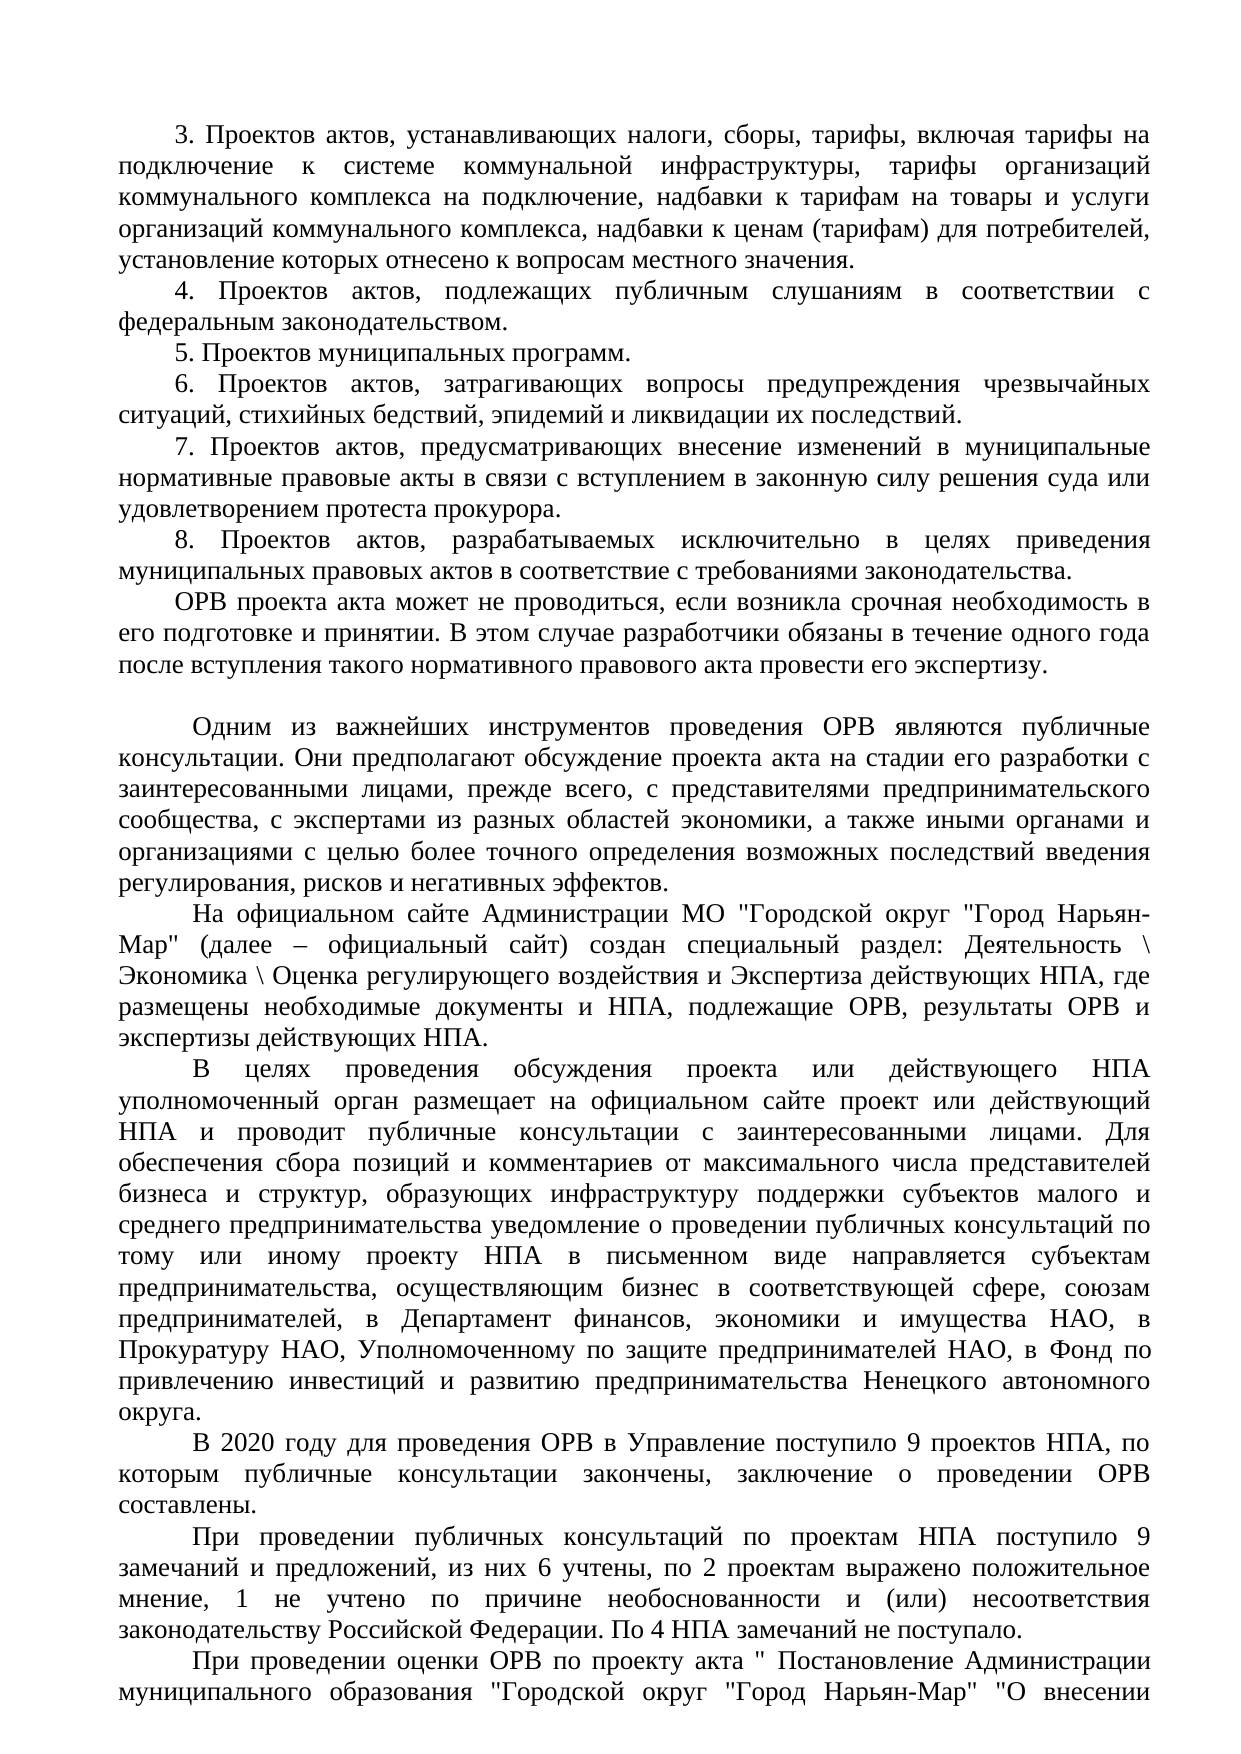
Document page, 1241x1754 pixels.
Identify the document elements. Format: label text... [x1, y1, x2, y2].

text В целях проведения обсуждения проекта или действующего НПА уполномоченный орган размещает на официальном сайте проект или действующий НПА и проводит публичные консультации с заинтересованными лицами. Для обеспечения сбора позиций и комментариев от максимального числа представителей бизнеса и структур, образующих инфраструктуру поддержки субъектов малого и среднего предпринимательства уведомление о проведении публичных консультаций по тому или иному проекту НПА в письменном виде направляется субъектам предпринимательства, осуществляющим бизнес в соответствующей сфере, союзам предпринимателей, в Департамент финансов, экономики и имущества НАО, в Прокуратуру НАО, Уполномоченному по защите предпринимателей НАО, в Фонд по привлечению инвестиций и развитию предпринимательства Ненецкого автономного округа. [118, 1053, 1152, 1426]
text ОРВ проекта акта может не проводиться, если возникла срочная необходимость в его подготовке и принятии. В этом случае разработчики обязаны в течение одного года после вступления такого нормативного правового акта провести его экспертизу. [118, 585, 1152, 679]
text 8. Проектов актов, разрабатываемых исключительно в целях приведения муниципальных правовых актов в соответствие с требованиями законодательства. [118, 523, 1152, 585]
text В 2020 году для проведения ОРВ в Управление поступило 9 проектов НПА, по которым публичные консультации закончены, заключение о проведении ОРВ составлены. [118, 1426, 1152, 1520]
text На официальном сайте Администрации МО "Городской округ "Город Нарьян-Мар" (далее – официальный сайт) создан специальный раздел: Деятельность \ Экономика \ Оценка регулирующего воздействия и Экспертиза действующих НПА, где размещены необходимые документы и НПА, подлежащие ОРВ, результаты ОРВ и экспертизы действующих НПА. [118, 897, 1152, 1053]
text 5. Проектов муниципальных программ. [118, 336, 1152, 367]
text Одним из важнейших инструментов проведения ОРВ являются публичные консультации. Они предполагают обсуждение проекта акта на стадии его разработки с заинтересованными лицами, прежде всего, с представителями предпринимательского сообщества, с экспертами из разных областей экономики, а также иными органами и организациями с целью более точного определения возможных последствий введения регулирования, рисков и негативных эффектов. [118, 710, 1152, 897]
text 4. Проектов актов, подлежащих публичным слушаниям в соответствии с федеральным законодательством. [118, 274, 1152, 336]
text При проведении публичных консультаций по проектам НПА поступило 9 замечаний и предложений, из них 6 учтены, по 2 проектам выражено положительное мнение, 1 не учтено по причине необоснованности и (или) несоответствия законодательству Российской Федерации. По 4 НПА замечаний не поступало. [118, 1520, 1152, 1644]
text 3. Проектов актов, устанавливающих налоги, сборы, тарифы, включая тарифы на подключение к системе коммунальной инфраструктуры, тарифы организаций коммунального комплекса на подключение, надбавки к тарифам на товары и услуги организаций коммунального комплекса, надбавки к ценам (тарифам) для потребителей, установление которых отнесено к вопросам местного значения. [118, 118, 1152, 274]
text 7. Проектов актов, предусматривающих внесение изменений в муниципальные нормативные правовые акты в связи с вступлением в законную силу решения суда или удовлетворением протеста прокурора. [118, 430, 1152, 523]
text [118, 1644, 1152, 1707]
text 6. Проектов актов, затрагивающих вопросы предупреждения чрезвычайных ситуаций, стихийных бедствий, эпидемий и ликвидации их последствий. [118, 367, 1152, 430]
